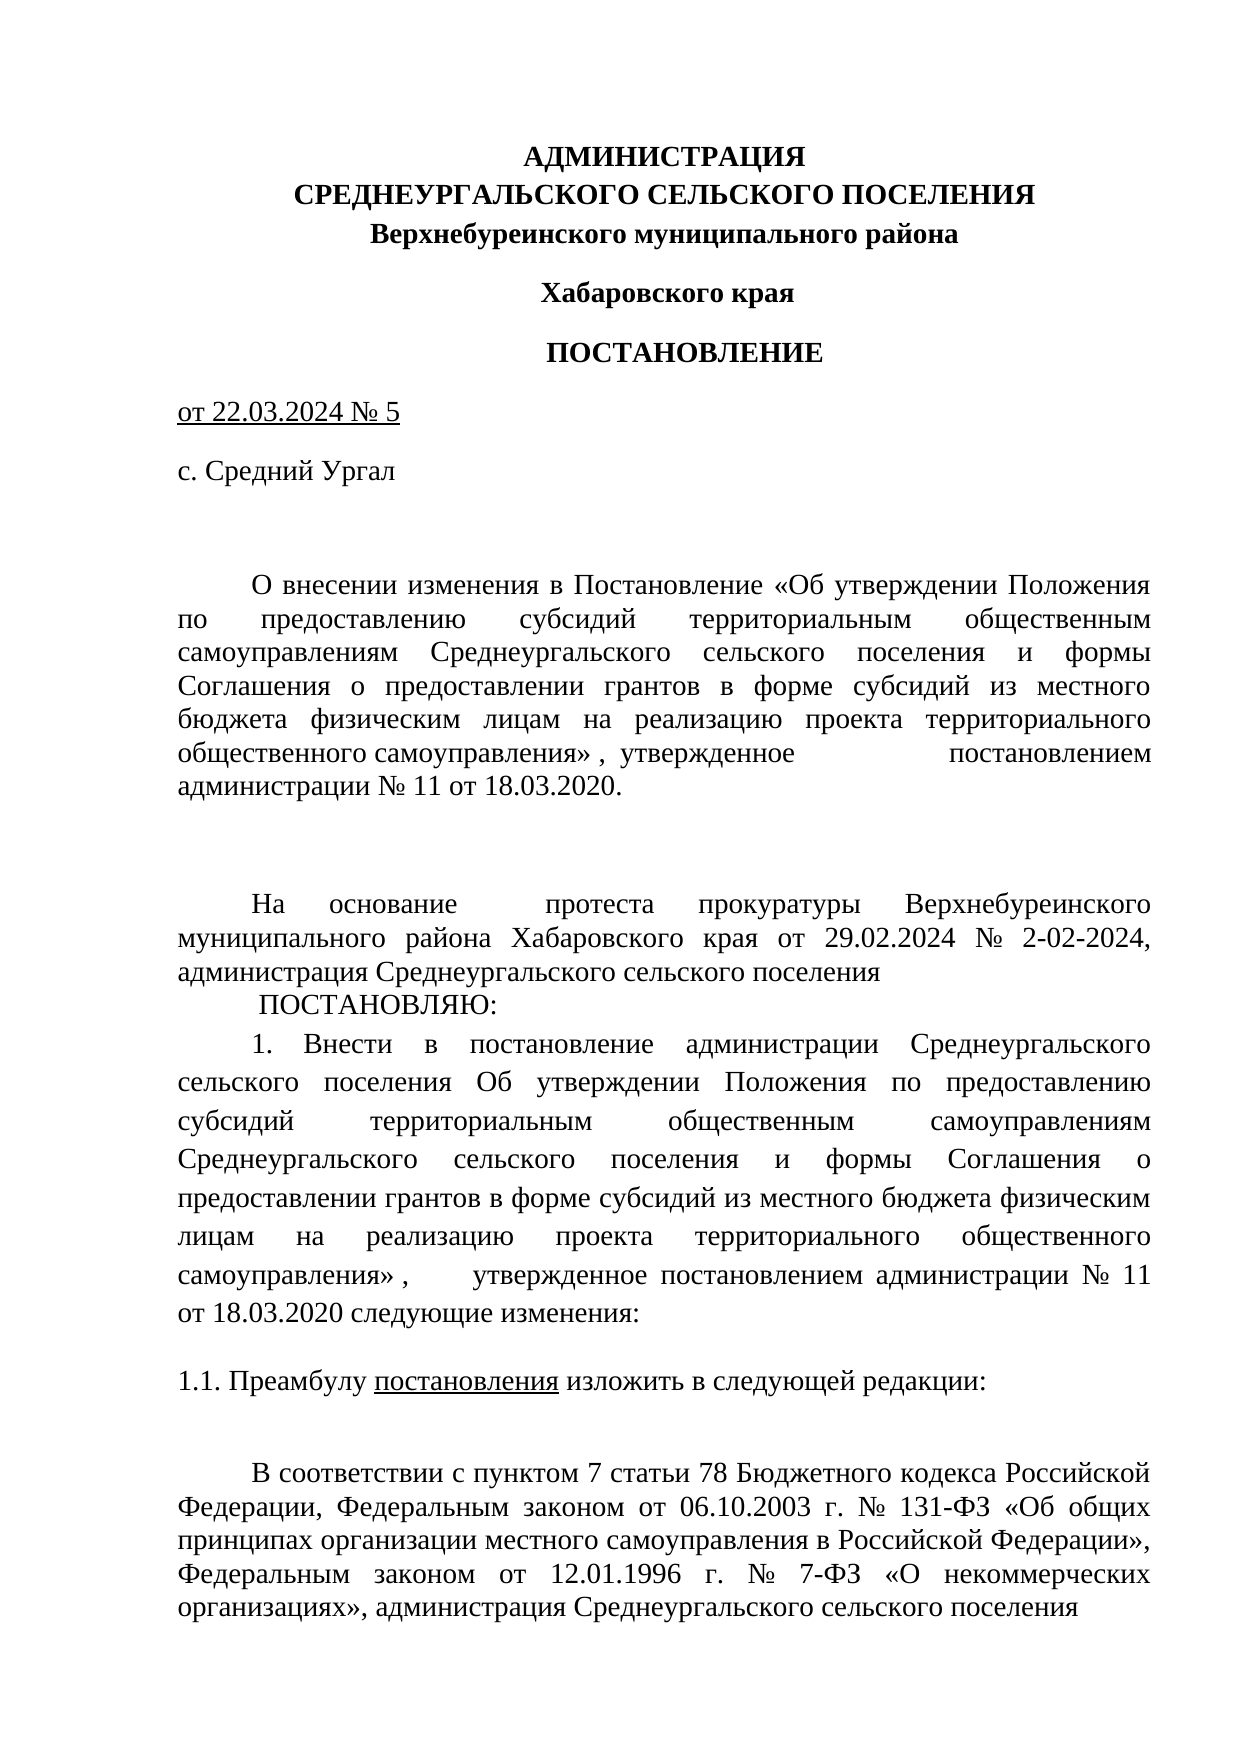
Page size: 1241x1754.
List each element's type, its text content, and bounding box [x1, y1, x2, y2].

text На основание протеста прокуратуры Верхнебуреинского муниципального района Хабаровского края от 29.02.2024 № 2-02-2024, администрация Среднеургальского сельского поселения [177, 887, 1152, 987]
text от 22.03.2024 № 5 [177, 394, 1152, 428]
subtitle АДМИНИСТРАЦИЯ [177, 139, 1152, 172]
text 1. Внести в постановление администрации Среднеургальского сельского поселения Об утверждении Положения по предоставлению субсидий территориальным общественным самоуправлениям Среднеургальского сельского поселения и формы Соглашения о предоставлении грантов в форме субсидий из местного бюджета физическим лицам на реализацию проекта территориального общественного самоуправления» , утвержденное постановлением администрации № 11 от 18.03.2020 следующие изменения: [177, 1026, 1152, 1329]
text с. Средний Ургал [177, 453, 1152, 487]
text Хабаровского края [177, 275, 1158, 309]
text СРЕДНЕУРГАЛЬСКОГО СЕЛЬСКОГО ПОСЕЛЕНИЯ [177, 177, 1152, 211]
text 1.1. Преамбулу постановления изложить в следующей редакции: [177, 1363, 1152, 1397]
text ПОСТАНОВЛЯЮ: [177, 987, 1152, 1021]
text ПОСТАНОВЛЕНИЕ [472, 335, 1152, 368]
text В соответствии с пунктом 7 статьи 78 Бюджетного кодекса Российской Федерации, Федеральным законом от 06.10.2003 г. № 131-ФЗ «Об общих принципах организации местного самоуправления в Российской Федерации», Федеральным законом от 12.01.1996 г. № 7-ФЗ «О некоммерческих организациях», администрация Среднеургальского сельского поселения [177, 1455, 1152, 1623]
text Верхнебуреинского муниципального района [177, 216, 1152, 249]
text О внесении изменения в Постановление «Об утверждении Положения по предоставлению субсидий территориальным общественным самоуправлениям Среднеургальского сельского поселения и формы Соглашения о предоставлении грантов в форме субсидий из местного бюджета физическим лицам на реализацию проекта территориального общественного самоуправления» , утвержденное постановлением администрации № 11 от 18.03.2020. [177, 567, 1152, 802]
